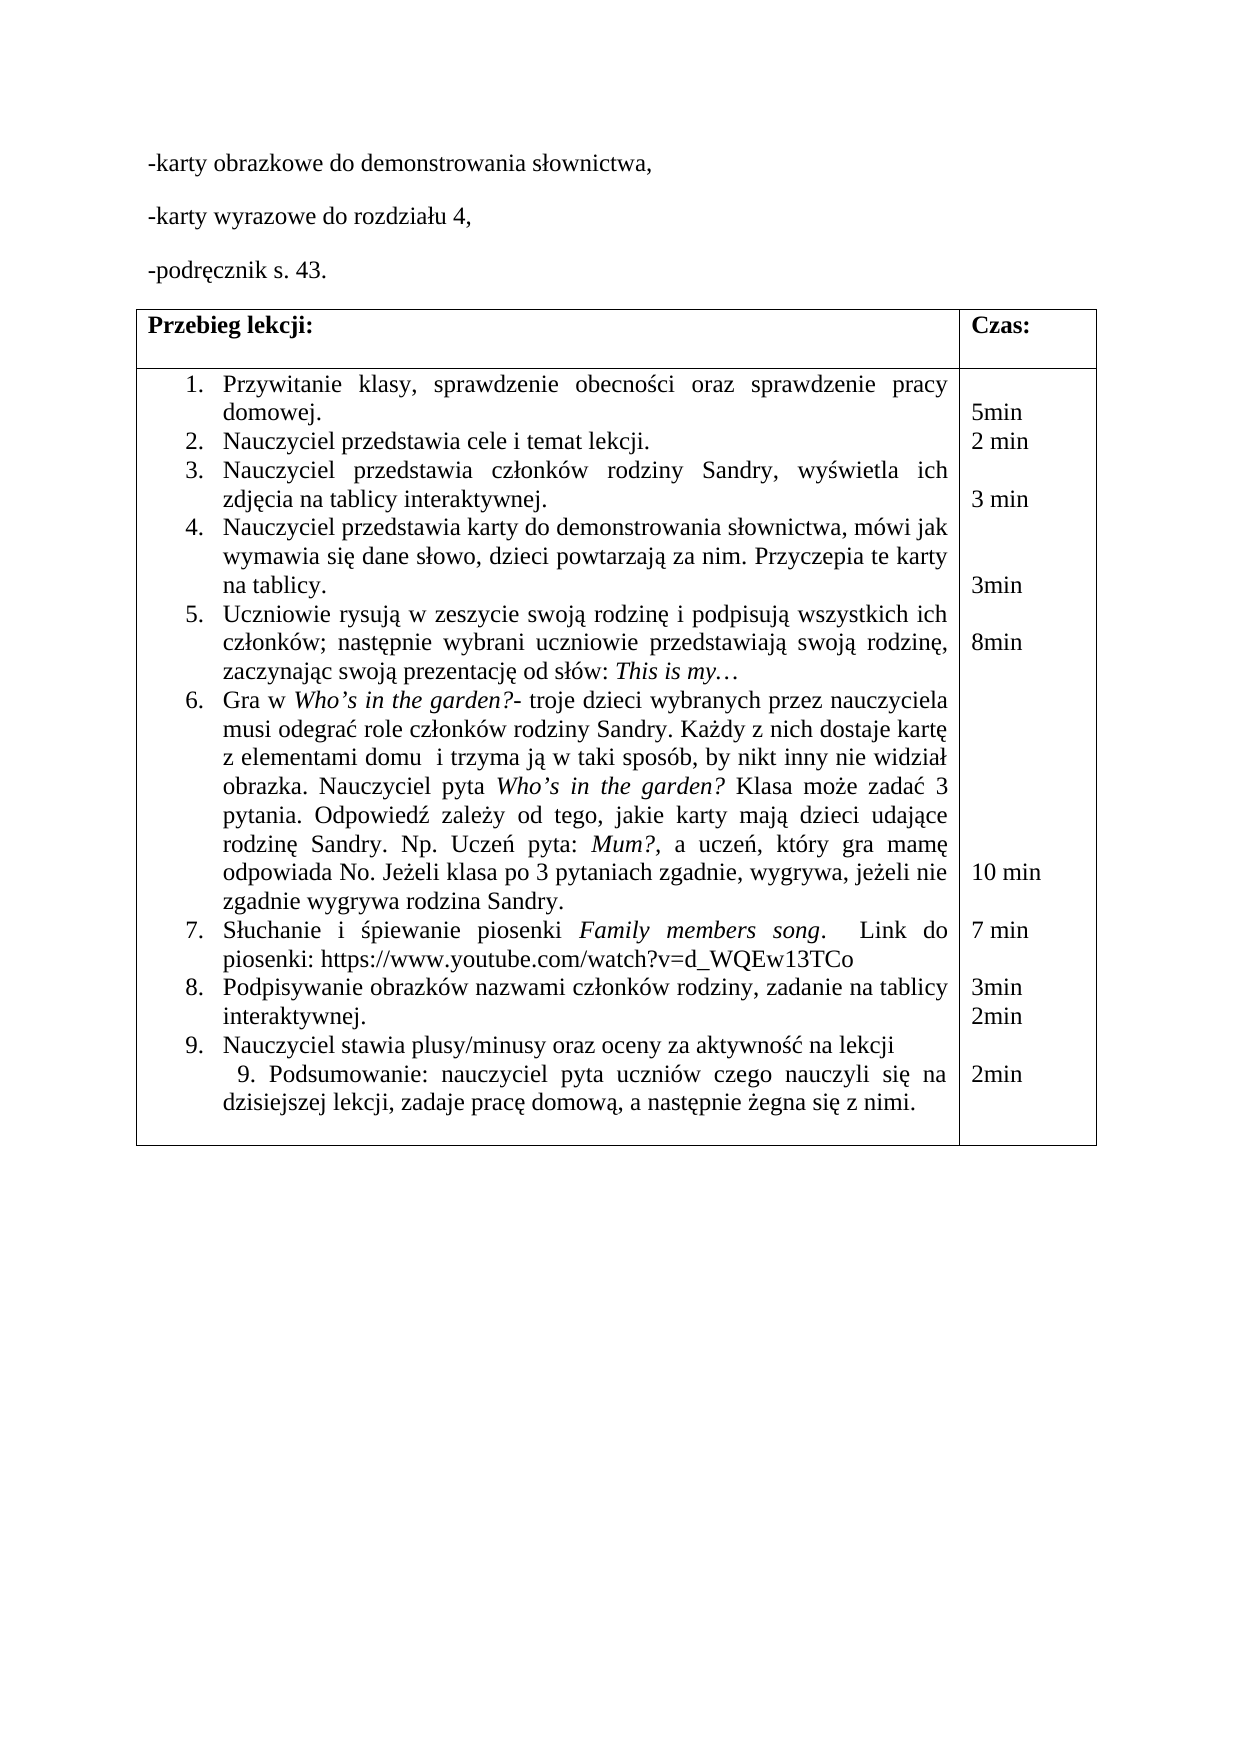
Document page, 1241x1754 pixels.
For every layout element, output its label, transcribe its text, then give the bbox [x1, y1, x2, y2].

text -podręcznik s. 43. [148, 255, 1093, 284]
table_header Przebieg lekcji: [137, 310, 959, 368]
table_header Czas: [960, 310, 1096, 368]
table_cell 5min 2 min 3 min 3min 8min 10 min 7 min 3min 2min 2min [960, 369, 1096, 1145]
text -karty obrazkowe do demonstrowania słownictwa, [148, 148, 1093, 176]
text -karty wyrazowe do rozdziału 4, [148, 201, 1093, 230]
table_cell Przywitanie klasy, sprawdzenie obecności oraz sprawdzenie pracy domowej. Nauczyciel przedstawia cele i temat lekcji. Nauczyciel przedstawia członków rodziny Sandry, wyświetla ich zdjęcia na tablicy interaktywnej. Nauczyciel przedstawia karty do demonstrowania słownictwa, mówi jak wymawia się dane słowo, dzieci powtarzają za nim. Przyczepia te karty na tablicy. Uczniowie rysują w zeszycie swoją rodzinę i podpisują wszystkich ich członków; następnie wybrani uczniowie przedstawiają swoją rodzinę, zaczynając swoją prezentację od słów: This is my… Gra w Who’s in the garden?- troje dzieci wybranych przez nauczyciela musi odegrać role członków rodziny Sandry. Każdy z nich dostaje kartę z elementami domu i trzyma ją w taki sposób, by nikt inny nie widział obrazka. Nauczyciel pyta Who’s in the garden? Klasa może zadać 3 pytania. Odpowiedź zależy od tego, jakie karty mają dzieci udające rodzinę Sandry. Np. Uczeń pyta: Mum?, a uczeń, który gra mamę odpowiada No. Jeżeli klasa po 3 pytaniach zgadnie, wygrywa, jeżeli nie zgadnie wygrywa rodzina Sandry. Słuchanie i śpiewanie piosenki Family members song. Link do piosenki: https://www.youtube.com/watch?v=d_WQEw13TCo Podpisywanie obrazków nazwami członków rodziny, zadanie na tablicy interaktywnej. Nauczyciel stawia plusy/minusy oraz oceny za aktywność na lekcji 9. Podsumowanie: nauczyciel pyta uczniów czego nauczyli się na dzisiejszej lekcji, zadaje pracę domową, a następnie żegna się z nimi. [137, 369, 959, 1145]
